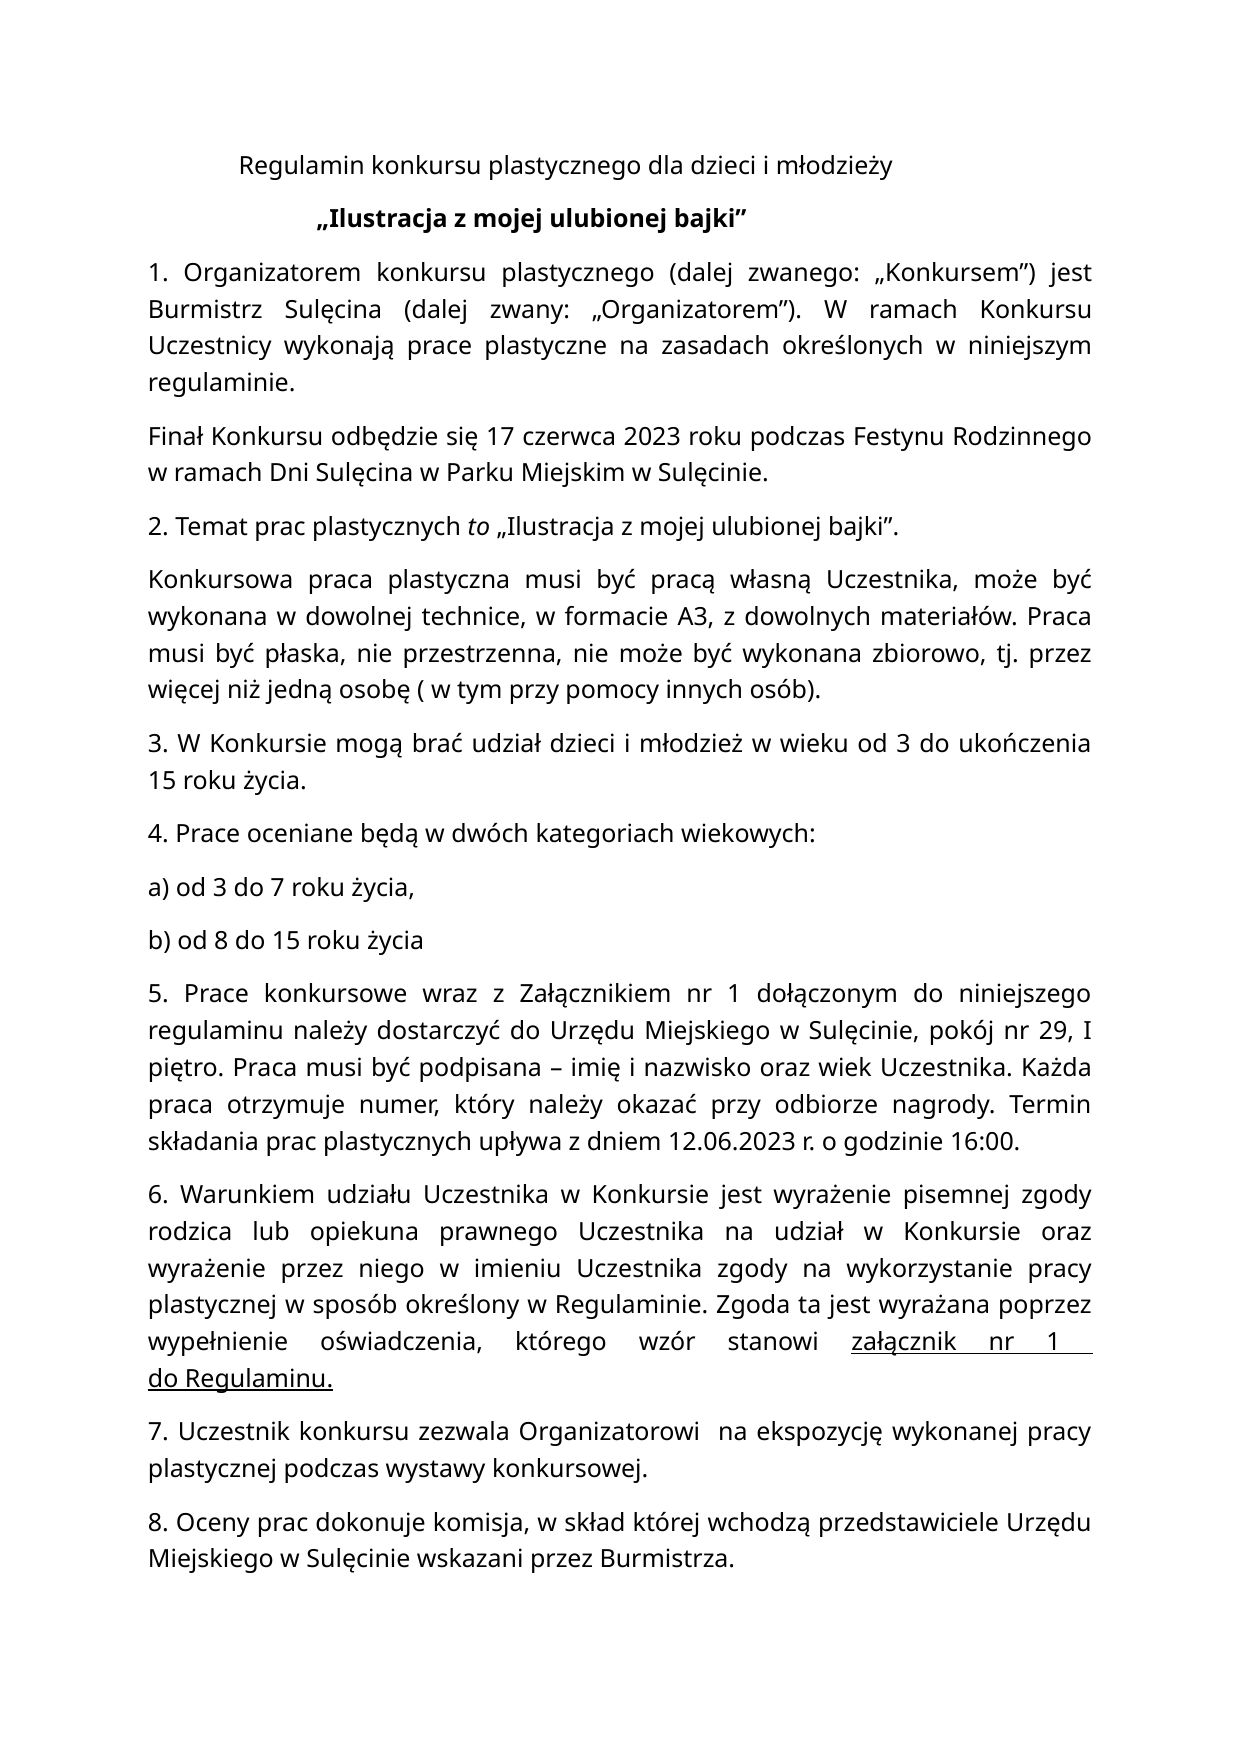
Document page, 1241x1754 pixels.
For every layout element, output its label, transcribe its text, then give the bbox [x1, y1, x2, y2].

text 8. Oceny prac dokonuje komisja, w skład której wchodzą przedstawiciele Urzędu Miejskiego w Sulęcinie wskazani przez Burmistrza. [148, 1504, 1093, 1575]
text 7. Uczestnik konkursu zezwala Organizatorowi na ekspozycję wykonanej pracy plastycznej podczas wystawy konkursowej. [148, 1414, 1093, 1485]
text a) od 3 do 7 roku życia, [148, 869, 1093, 903]
text 4. Prace oceniane będą w dwóch kategoriach wiekowych: [148, 816, 1093, 850]
text b) od 8 do 15 roku życia [148, 923, 1093, 957]
text „Ilustracja z mojej ulubionej bajki” [148, 201, 1093, 235]
text 3. W Konkursie mogą brać udział dzieci i młodzież w wieku od 3 do ukończenia 15 roku życia. [148, 726, 1093, 796]
text Finał Konkursu odbędzie się 17 czerwca 2023 roku podczas Festynu Rodzinnego w ramach Dni Sulęcina w Parku Miejskim w Sulęcinie. [148, 418, 1093, 489]
text Regulamin konkursu plastycznego dla dzieci i młodzieży [148, 148, 1093, 182]
text 5. Prace konkursowe wraz z Załącznikiem nr 1 dołączonym do niniejszego regulaminu należy dostarczyć do Urzędu Miejskiego w Sulęcinie, pokój nr 29, I piętro. Praca musi być podpisana – imię i nazwisko oraz wiek Uczestnika. Każda praca otrzymuje numer, który należy okazać przy odbiorze nagrody. Termin składania prac plastycznych upływa z dniem 12.06.2023 r. o godzinie 16:00. [148, 976, 1093, 1157]
text 1. Organizatorem konkursu plastycznego (dalej zwanego: „Konkursem”) jest Burmistrz Sulęcina (dalej zwany: „Organizatorem”). W ramach Konkursu Uczestnicy wykonają prace plastyczne na zasadach określonych w niniejszym regulaminie. [148, 254, 1093, 399]
text 2. Temat prac plastycznych to „Ilustracja z mojej ulubionej bajki”. [148, 508, 1093, 542]
text 6. Warunkiem udziału Uczestnika w Konkursie jest wyrażenie pisemnej zgody rodzica lub opiekuna prawnego Uczestnika na udział w Konkursie oraz wyrażenie przez niego w imieniu Uczestnika zgody na wykorzystanie pracy plastycznej w sposób określony w Regulaminie. Zgoda ta jest wyrażana poprzez wypełnienie oświadczenia, którego wzór stanowi załącznik nr 1 do Regulaminu. [148, 1177, 1093, 1394]
text Konkursowa praca plastyczna musi być pracą własną Uczestnika, może być wykonana w dowolnej technice, w formacie A3, z dowolnych materiałów. Praca musi być płaska, nie przestrzenna, nie może być wykonana zbiorowo, tj. przez więcej niż jedną osobę ( w tym przy pomocy innych osób). [148, 562, 1093, 706]
